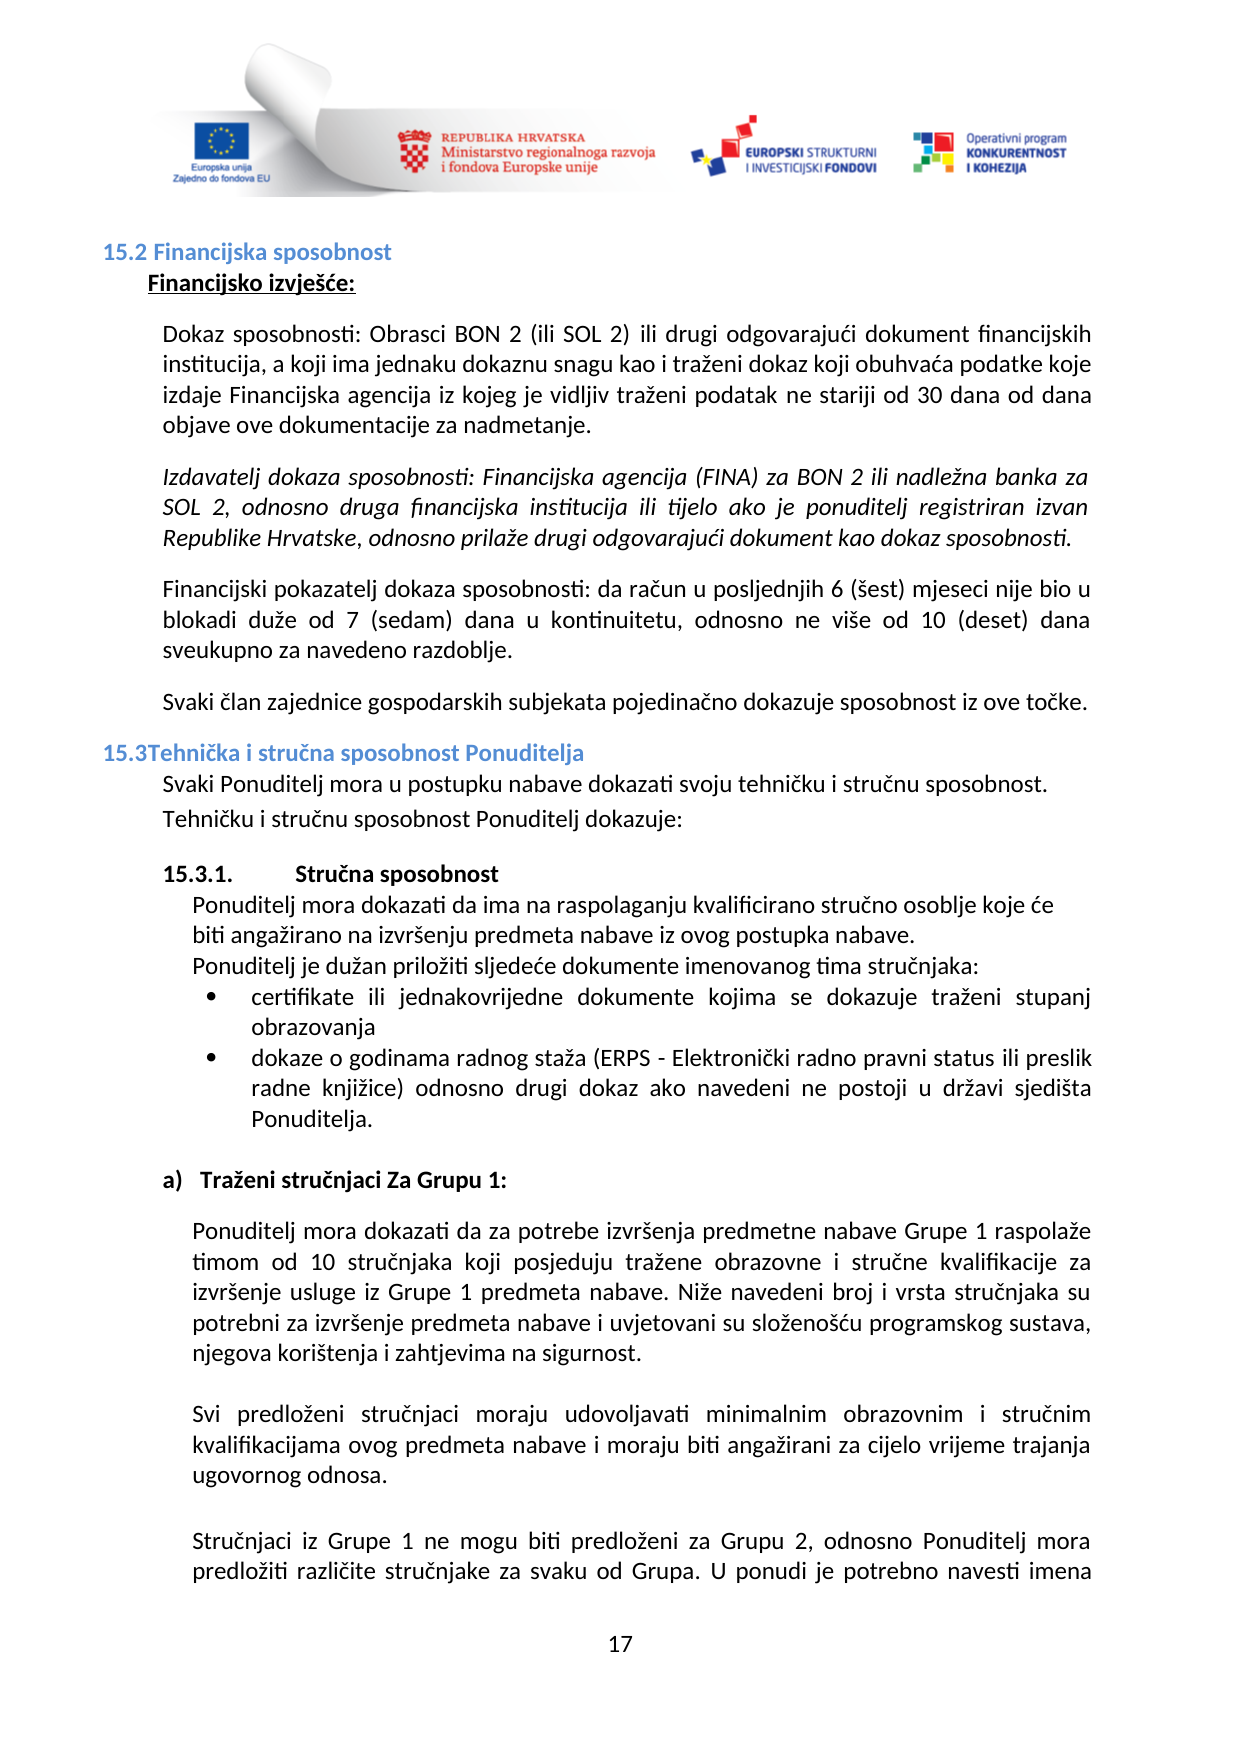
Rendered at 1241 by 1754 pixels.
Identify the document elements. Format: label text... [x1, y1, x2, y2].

text Ponuditelj mora dokazati da za potrebe izvršenja predmetne nabave Grupe 1 raspolaže timom od 10 stručnjaka koji posjeduju tražene obrazovne i stručne kvalifikacije za izvršenje usluge iz Grupe 1 predmeta nabave. Niže navedeni broj i vrsta stručnjaka su potrebni za izvršenje predmeta nabave i uvjetovani su složenošću programskog sustava, njegova korištenja i zahtjevima na sigurnost. [192, 1215, 1092, 1368]
text Svaki Ponuditelj mora u postupku nabave dokazati svoju tehničku i stručnu sposobnost. Tehničku i stručnu sposobnost Ponuditelj dokazuje: [162, 768, 1092, 833]
text Izdavatelj dokaza sposobnosti: Financijska agencija (FINA) za BON 2 ili nadležna banka za SOL 2, odnosno druga financijska institucija ili tijelo ako je ponuditelj registriran izvan Republike Hrvatske, odnosno prilaže drugi odgovarajući dokument kao dokaz sposobnosti. [162, 461, 1092, 553]
text Financijsko izvješće: [148, 267, 1092, 297]
text Svi predloženi stručnjaci moraju udovoljavati minimalnim obrazovnim i stručnim kvalifikacijama ovog predmeta nabave i moraju biti angažirani za cijelo vrijeme trajanja ugovornog odnosa. [192, 1398, 1092, 1490]
list Ponuditelj je dužan priložiti sljedeće dokumente imenovanog tima stručnjaka: [192, 950, 1092, 981]
text Dokaz sposobnosti: Obrasci BON 2 (ili SOL 2) ili drugi odgovarajući dokument financijskih institucija, a koji ima jednaku dokaznu snagu kao i traženi dokaz koji obuhvaća podatke koje izdaje Financijska agencija iz kojeg je vidljiv traženi podatak ne stariji od 30 dana od dana objave ove dokumentacije za nadmetanje. [162, 318, 1092, 440]
subtitle Tehnička i stručna sposobnost Ponuditelja [102, 737, 1092, 768]
picture [148, 30, 1088, 196]
text Financijski pokazatelj dokaza sposobnosti: da račun u posljednjih 6 (šest) mjeseci nije bio u blokadi duže od 7 (sedam) dana u kontinuitetu, odnosno ne više od 10 (deset) dana sveukupno za navedeno razdoblje. [162, 573, 1092, 665]
list Stručna sposobnost Ponuditelj mora dokazati da ima na raspolaganju kvalificirano stručno osoblje koje će biti angažirano na izvršenju predmeta nabave iz ovog postupka nabave. [162, 858, 1092, 950]
list dokaze o godinama radnog staža (ERPS - Elektronički radno pravni status ili preslik radne knjižice) odnosno drugi dokaz ako navedeni ne postoji u državi sjedišta Ponuditelja. [207, 1042, 1092, 1133]
list certifikate ili jednakovrijedne dokumente kojima se dokazuje traženi stupanj obrazovanja [207, 981, 1092, 1042]
text Svaki član zajednice gospodarskih subjekata pojedinačno dokazuje sposobnost iz ove točke. [162, 686, 1092, 716]
subtitle Financijska sposobnost [102, 236, 1092, 267]
list Traženi stručnjaci Za Grupu 1: [162, 1164, 1092, 1194]
